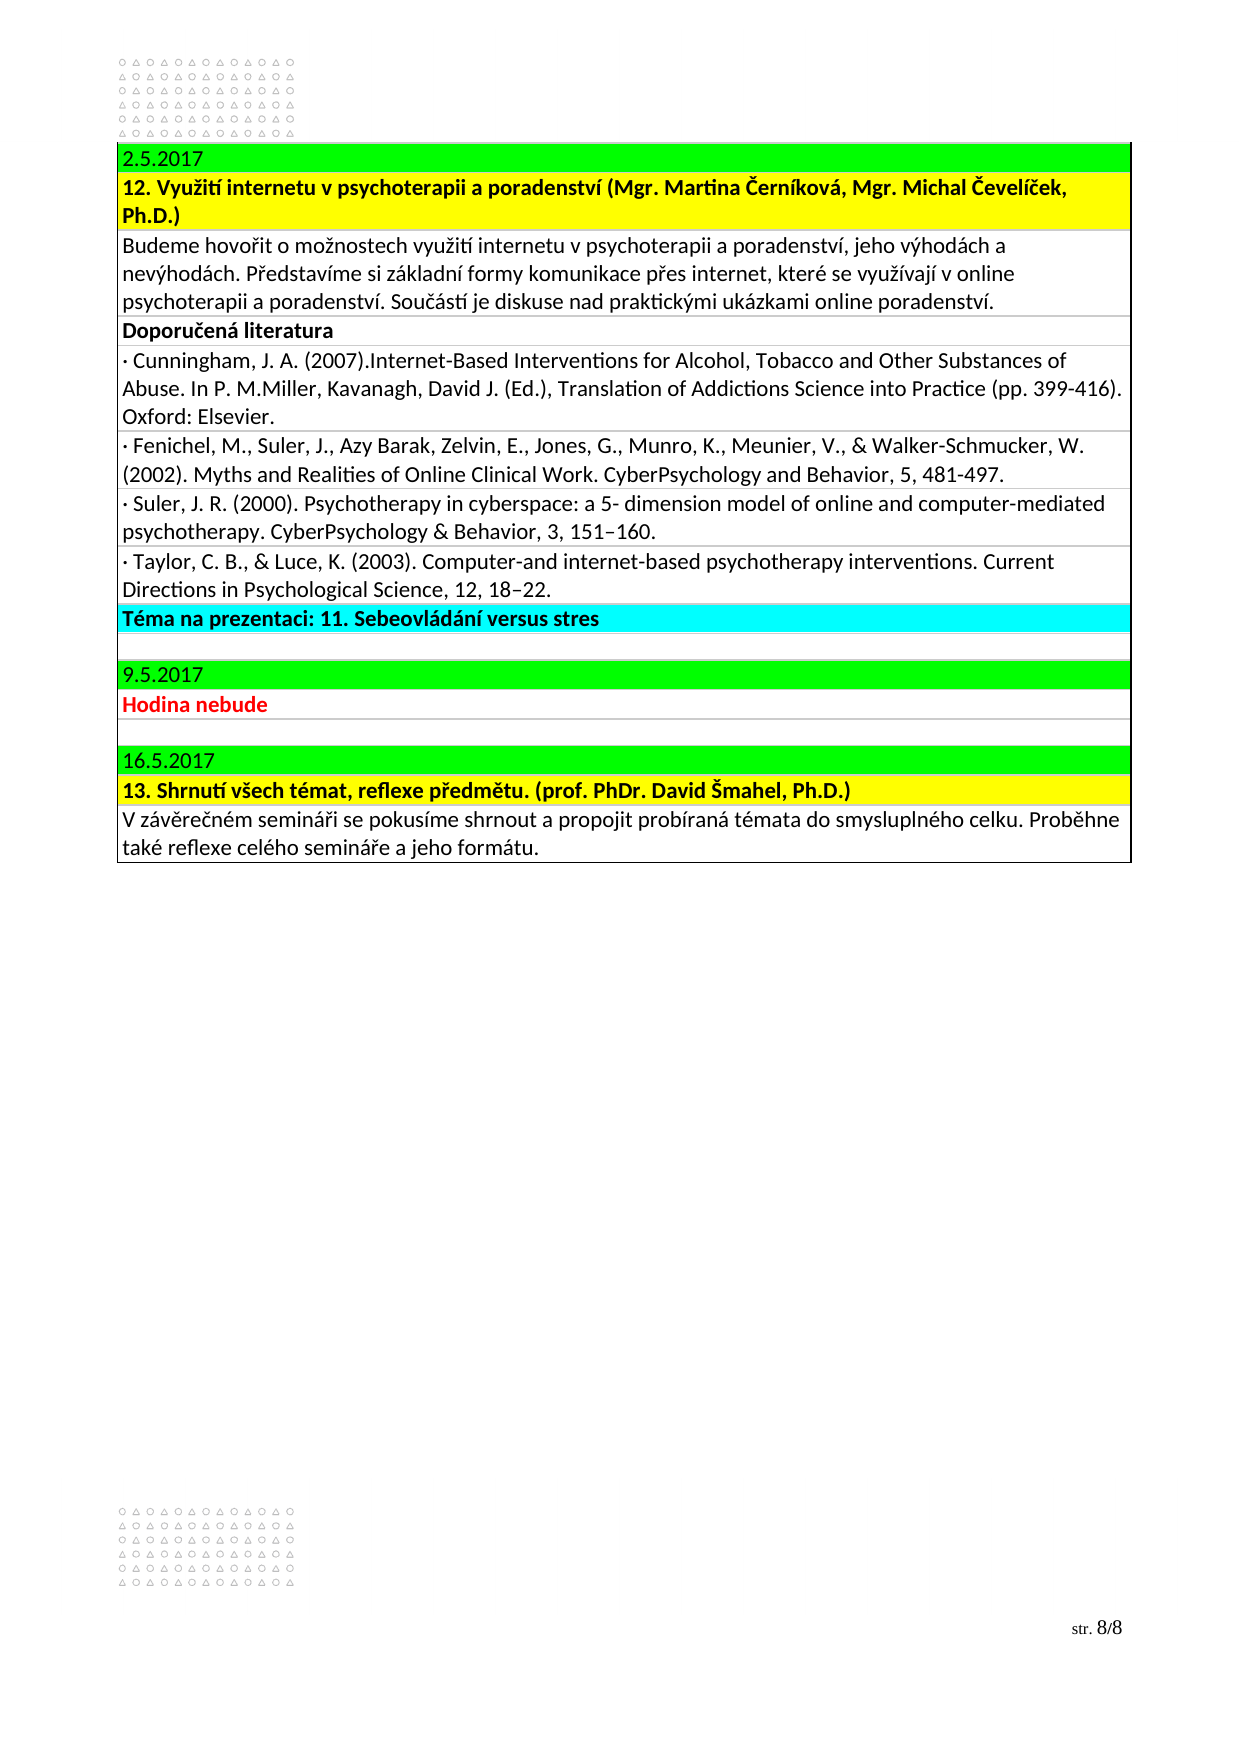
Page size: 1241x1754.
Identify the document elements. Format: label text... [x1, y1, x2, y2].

table_cell 13. Shrnutí všech témat, reflexe předmětu. (prof. PhDr. David Šmahel, Ph.D.) [118, 776, 1130, 804]
table_cell 9.5.2017 [118, 661, 1130, 689]
table_cell V závěrečném semináři se pokusíme shrnout a propojit probíraná témata do smysluplného celku. Proběhne také reflexe celého semináře a jeho formátu. [118, 806, 1130, 862]
picture [0, 29, 1239, 142]
table_cell · Fenichel, M., Suler, J., Azy Barak, Zelvin, E., Jones, G., Munro, K., Meunier, V., & Walker-Schmucker, W. (2002). Myths and Realities of Online Clinical Work. CyberPsychology and Behavior, 5, 481-497. [118, 432, 1130, 488]
picture [0, 1478, 1239, 1615]
table_cell · Taylor, C. B., & Luce, K. (2003). Computer-and internet-based psychotherapy interventions. Current Directions in Psychological Science, 12, 18–22. [118, 547, 1130, 603]
table_cell 2.5.2017 [118, 144, 1130, 172]
table_cell Hodina nebude [118, 690, 1130, 718]
table_cell Doporučená literatura [118, 317, 1130, 344]
table_cell 16.5.2017 [118, 746, 1130, 774]
table_cell 12. Využití internetu v psychoterapii a poradenství (Mgr. Martina Černíková, Mgr. Michal Čevelíček, Ph.D.) [118, 173, 1130, 229]
table_cell · Cunningham, J. A. (2007).Internet-Based Interventions for Alcohol, Tobacco and Other Substances of Abuse. In P. M.Miller, Kavanagh, David J. (Ed.), Translation of Addictions Science into Practice (pp. 399-416). Oxford: Elsevier. [118, 346, 1130, 430]
table_cell · Suler, J. R. (2000). Psychotherapy in cyberspace: a 5- dimension model of online and computer-mediated psychotherapy. CyberPsychology & Behavior, 3, 151–160. [118, 489, 1130, 545]
table_cell [118, 720, 1130, 745]
table_cell [118, 634, 1130, 659]
table_cell Budeme hovořit o možnostech využití internetu v psychoterapii a poradenství, jeho výhodách a nevýhodách. Představíme si základní formy komunikace přes internet, které se využívají v online psychoterapii a poradenství. Součástí je diskuse nad praktickými ukázkami online poradenství. [118, 231, 1130, 315]
table_cell Téma na prezentaci: 11. Sebeovládání versus stres [118, 605, 1130, 632]
